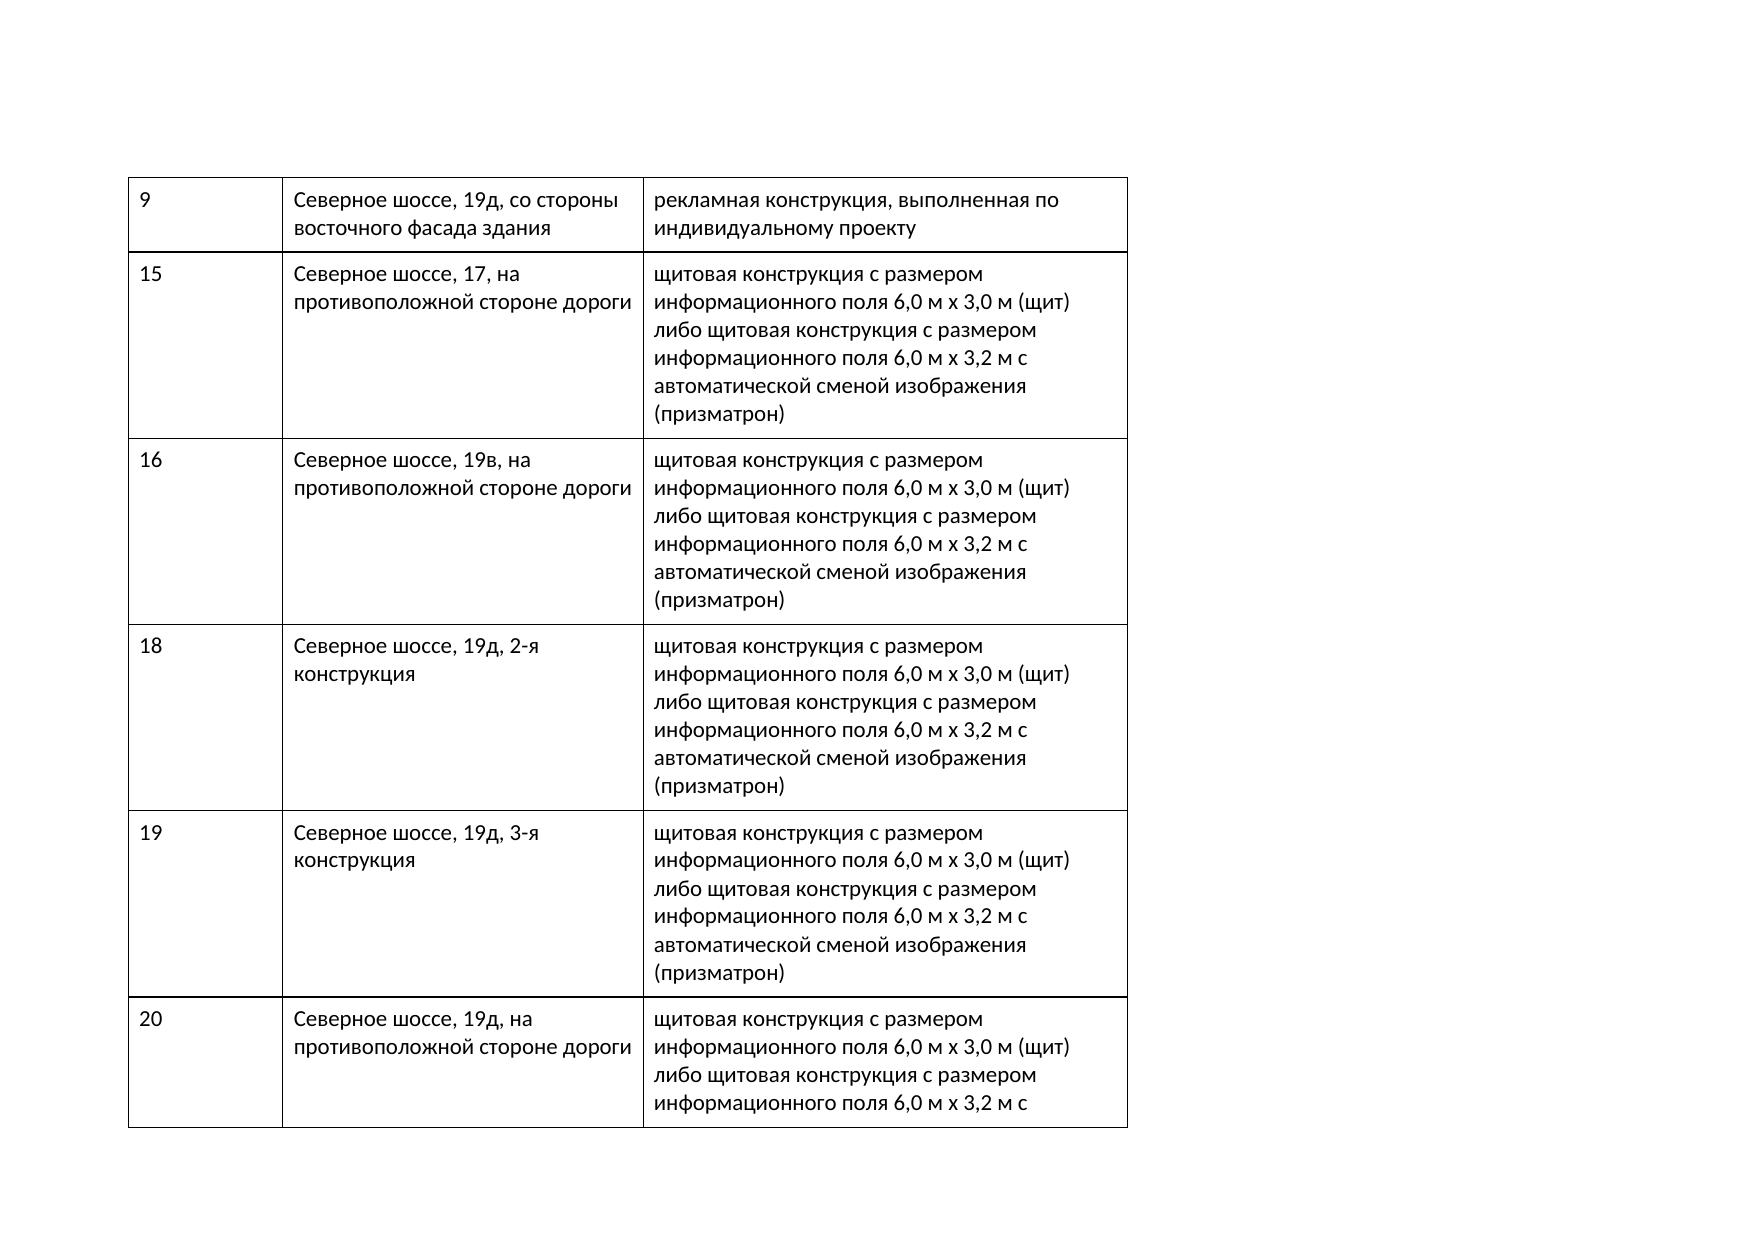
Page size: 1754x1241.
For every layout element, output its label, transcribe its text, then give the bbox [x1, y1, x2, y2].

table_cell 19 [129, 811, 282, 996]
table_cell 20 [129, 998, 282, 1127]
table_cell Северное шоссе, 19в, на противоположной стороне дороги [283, 439, 643, 624]
table_cell 15 [129, 253, 282, 438]
table_cell Северное шоссе, 19д, со стороны восточного фасада здания [283, 178, 643, 251]
table_cell 16 [129, 439, 282, 624]
table_cell Северное шоссе, 17, на противоположной стороне дороги [283, 253, 643, 438]
table_cell 18 [129, 625, 282, 810]
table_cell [644, 998, 1127, 1127]
table_cell Северное шоссе, 19д, 2-я конструкция [283, 625, 643, 810]
table_cell Северное шоссе, 19д, 3-я конструкция [283, 811, 643, 996]
table_cell 9 [129, 178, 282, 251]
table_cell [283, 998, 643, 1127]
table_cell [644, 178, 1127, 251]
